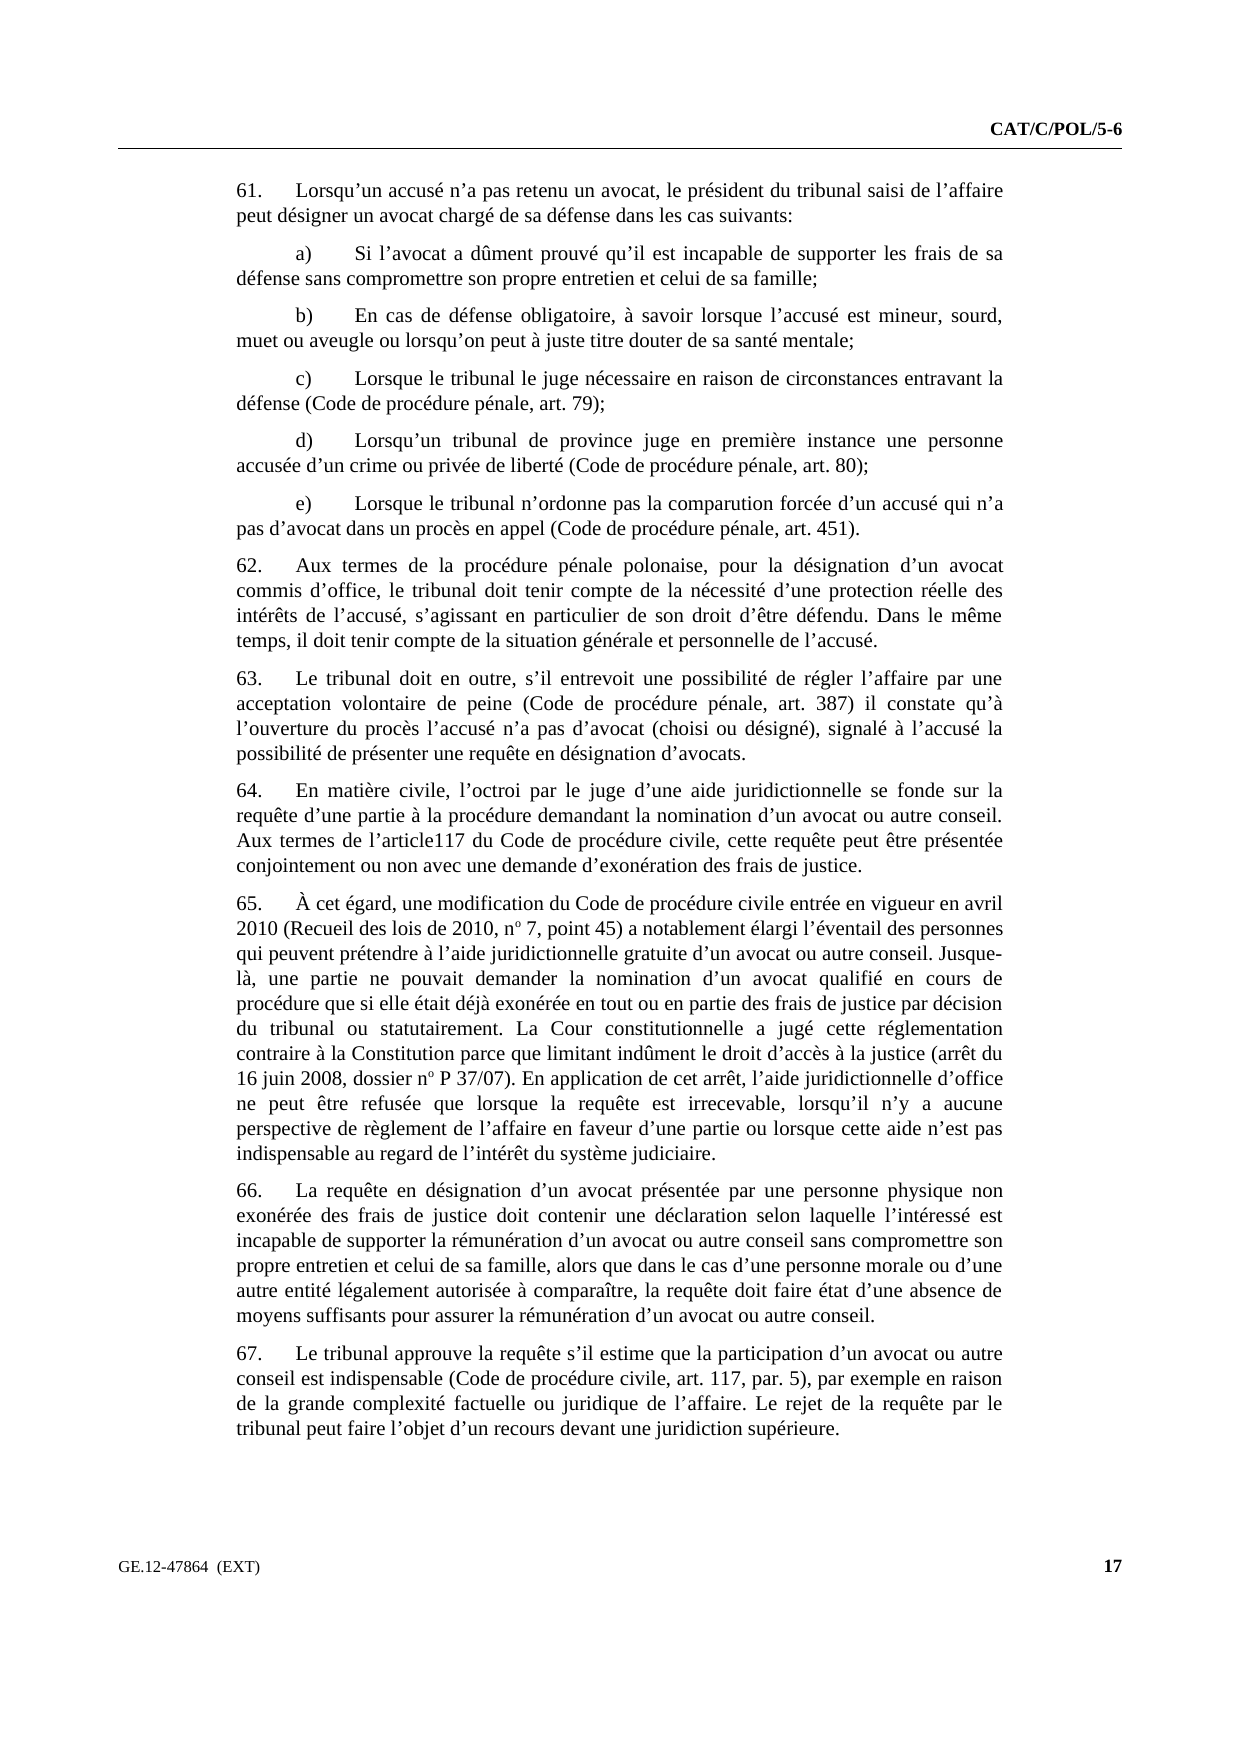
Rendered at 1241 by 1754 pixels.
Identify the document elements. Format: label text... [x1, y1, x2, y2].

text 66. La requête en désignation d’un avocat présentée par une personne physique non exonérée des frais de justice doit contenir une déclaration selon laquelle l’intéressé est incapable de supporter la rémunération d’un avocat ou autre conseil sans compromettre son propre entretien et celui de sa famille, alors que dans le cas d’une personne morale ou d’une autre entité légalement autorisée à comparaître, la requête doit faire état d’une absence de moyens suffisants pour assurer la rémunération d’un avocat ou autre conseil. [236, 1177, 1004, 1327]
text 65. À cet égard, une modification du Code de procédure civile entrée en vigueur en avril 2010 (Recueil des lois de 2010, no 7, point 45) a notablement élargi l’éventail des personnes qui peuvent prétendre à l’aide juridictionnelle gratuite d’un avocat ou autre conseil. Jusque-là, une partie ne pouvait demander la nomination d’un avocat qualifié en cours de procédure que si elle était déjà exonérée en tout ou en partie des frais de justice par décision du tribunal ou statutairement. La Cour constitutionnelle a jugé cette réglementation contraire à la Constitution parce que limitant indûment le droit d’accès à la justice (arrêt du 16 juin 2008, dossier no P 37/07). En application de cet arrêt, l’aide juridictionnelle d’office ne peut être refusée que lorsque la requête est irrecevable, lorsqu’il n’y a aucune perspective de règlement de l’affaire en faveur d’une partie ou lorsque cette aide n’est pas indispensable au regard de l’intérêt du système judiciaire. [236, 890, 1004, 1165]
text d) Lorsqu’un tribunal de province juge en première instance une personne accusée d’un crime ou privée de liberté (Code de procédure pénale, art. 80); [236, 427, 1004, 477]
text 67. Le tribunal approuve la requête s’il estime que la participation d’un avocat ou autre conseil est indispensable (Code de procédure civile, art. 117, par. 5), par exemple en raison de la grande complexité factuelle ou juridique de l’affaire. Le rejet de la requête par le tribunal peut faire l’objet d’un recours devant une juridiction supérieure. [236, 1340, 1004, 1440]
text 63. Le tribunal doit en outre, s’il entrevoit une possibilité de régler l’affaire par une acceptation volontaire de peine (Code de procédure pénale, art. 387) il constate qu’à l’ouverture du procès l’accusé n’a pas d’avocat (choisi ou désigné), signalé à l’accusé la possibilité de présenter une requête en désignation d’avocats. [236, 665, 1004, 765]
text b) En cas de défense obligatoire, à savoir lorsque l’accusé est mineur, sourd, muet ou aveugle ou lorsqu’on peut à juste titre douter de sa santé mentale; [236, 302, 1004, 352]
text e) Lorsque le tribunal n’ordonne pas la comparution forcée d’un accusé qui n’a pas d’avocat dans un procès en appel (Code de procédure pénale, art. 451). [236, 490, 1004, 540]
text a) Si l’avocat a dûment prouvé qu’il est incapable de supporter les frais de sa défense sans compromettre son propre entretien et celui de sa famille; [236, 240, 1004, 290]
text 61. Lorsqu’un accusé n’a pas retenu un avocat, le président du tribunal saisi de l’affaire peut désigner un avocat chargé de sa défense dans les cas suivants: [236, 177, 1004, 227]
text 62. Aux termes de la procédure pénale polonaise, pour la désignation d’un avocat commis d’office, le tribunal doit tenir compte de la nécessité d’une protection réelle des intérêts de l’accusé, s’agissant en particulier de son droit d’être défendu. Dans le même temps, il doit tenir compte de la situation générale et personnelle de l’accusé. [236, 552, 1004, 652]
text c) Lorsque le tribunal le juge nécessaire en raison de circonstances entravant la défense (Code de procédure pénale, art. 79); [236, 365, 1004, 415]
text 64. En matière civile, l’octroi par le juge d’une aide juridictionnelle se fonde sur la requête d’une partie à la procédure demandant la nomination d’un avocat ou autre conseil. Aux termes de l’article117 du Code de procédure civile, cette requête peut être présentée conjointement ou non avec une demande d’exonération des frais de justice. [236, 777, 1004, 877]
